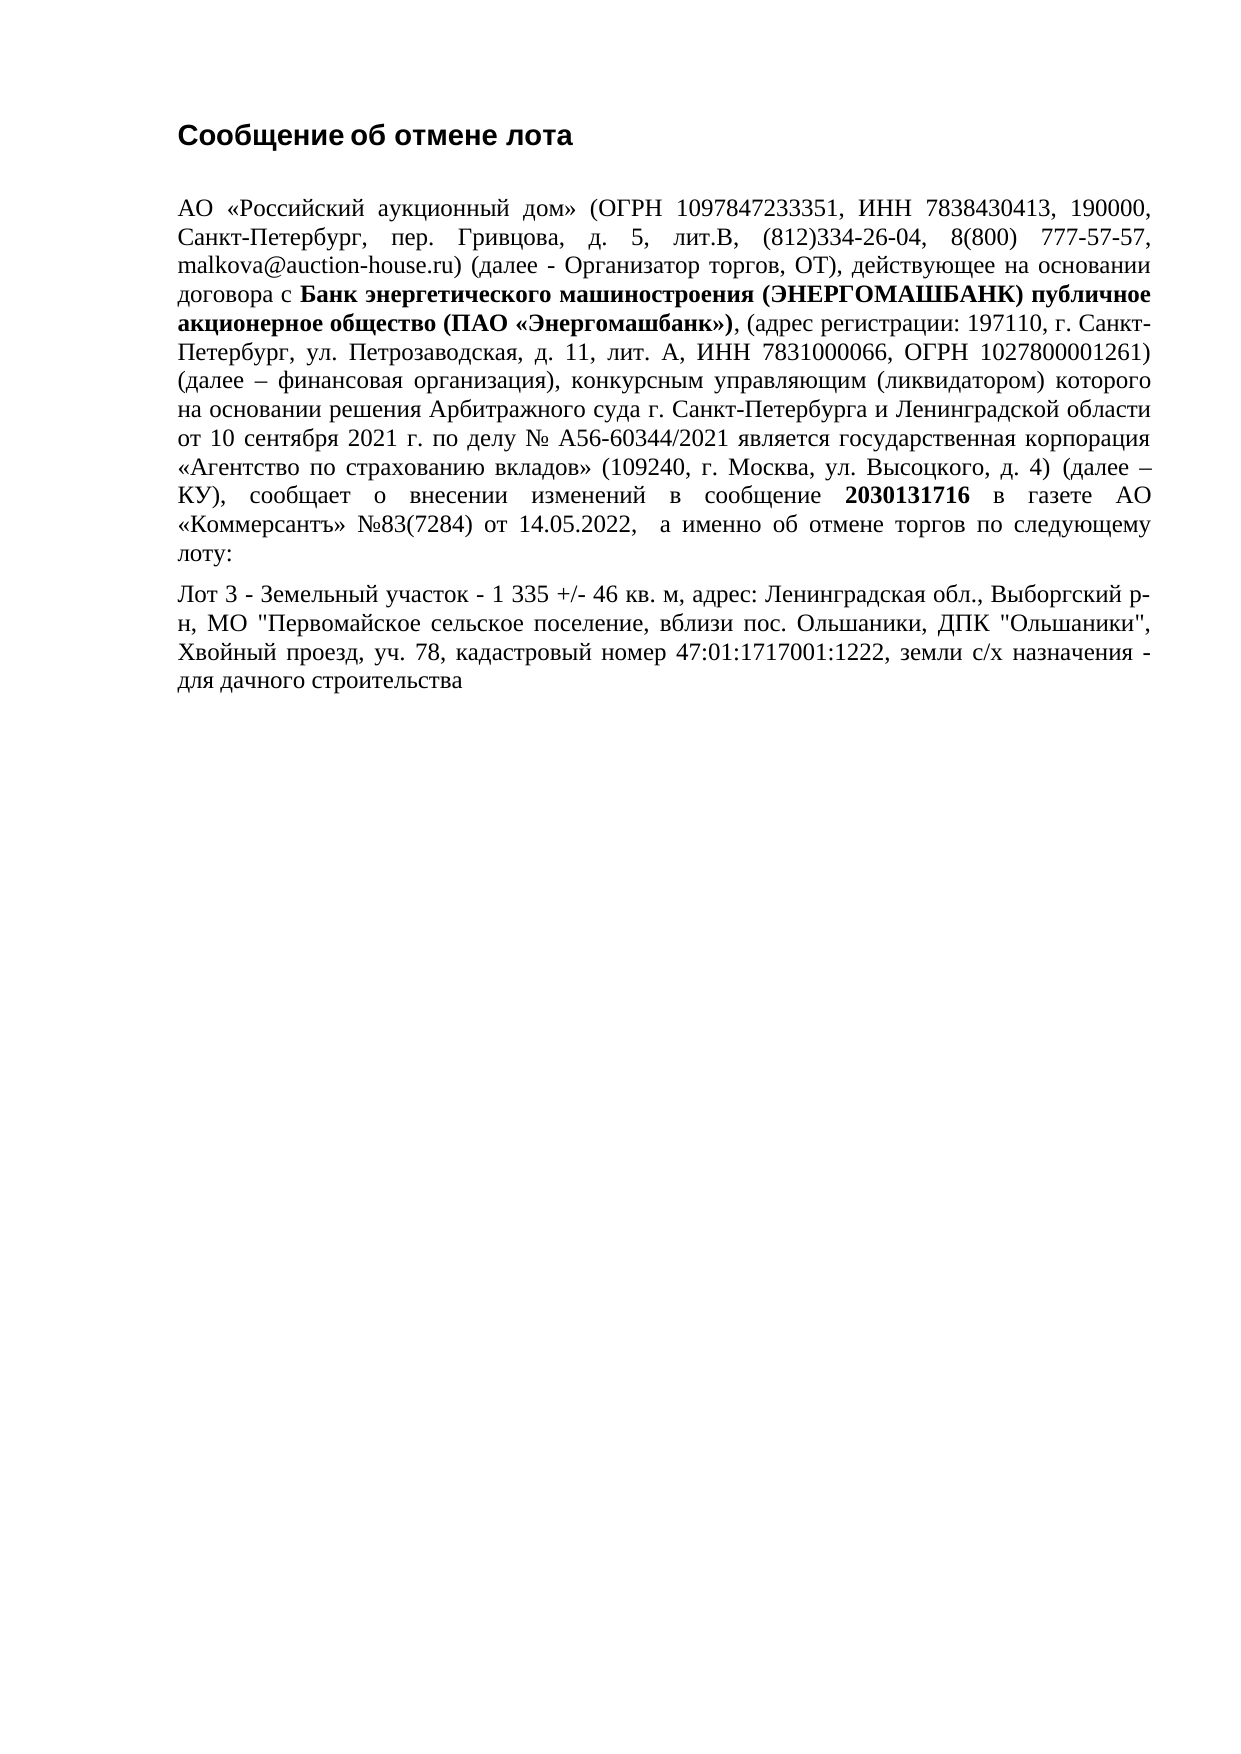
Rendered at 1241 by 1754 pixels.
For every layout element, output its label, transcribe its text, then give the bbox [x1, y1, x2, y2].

text АО «Российский аукционный дом» (ОГРН 1097847233351, ИНН 7838430413, 190000, Санкт-Петербург, пер. Гривцова, д. 5, лит.В, (812)334-26-04, 8(800) 777-57-57, malkova@auction-house.ru) (далее - Организатор торгов, ОТ), действующее на основании договора с Банк энергетического машиностроения (ЭНЕРГОМАШБАНК) публичное акционерное общество (ПАО «Энергомашбанк»), (адрес регистрации: 197110, г. Санкт-Петербург, ул. Петрозаводская, д. 11, лит. А, ИНН 7831000066, ОГРН 1027800001261) (далее – финансовая организация), конкурсным управляющим (ликвидатором) которого на основании решения Арбитражного суда г. Санкт-Петербурга и Ленинградской области от 10 сентября 2021 г. по делу № А56-60344/2021 является государственная корпорация «Агентство по страхованию вкладов» (109240, г. Москва, ул. Высоцкого, д. 4) (далее – КУ), сообщает о внесении изменений в сообщение 2030131716 в газете АО «Коммерсантъ» №83(7284) от 14.05.2022, а именно об отмене торгов по следующему лоту: [177, 193, 1152, 567]
text Сообщение об отмене лота [177, 118, 1152, 152]
text Лот 3 - Земельный участок - 1 335 +/- 46 кв. м, адрес: Ленинградская обл., Выборгский р-н, МО "Первомайское сельское поселение, вблизи пос. Ольшаники, ДПК "Ольшаники", Хвойный проезд, уч. 78, кадастровый номер 47:01:1717001:1222, земли с/х назначения - для дачного строительства [177, 579, 1152, 694]
